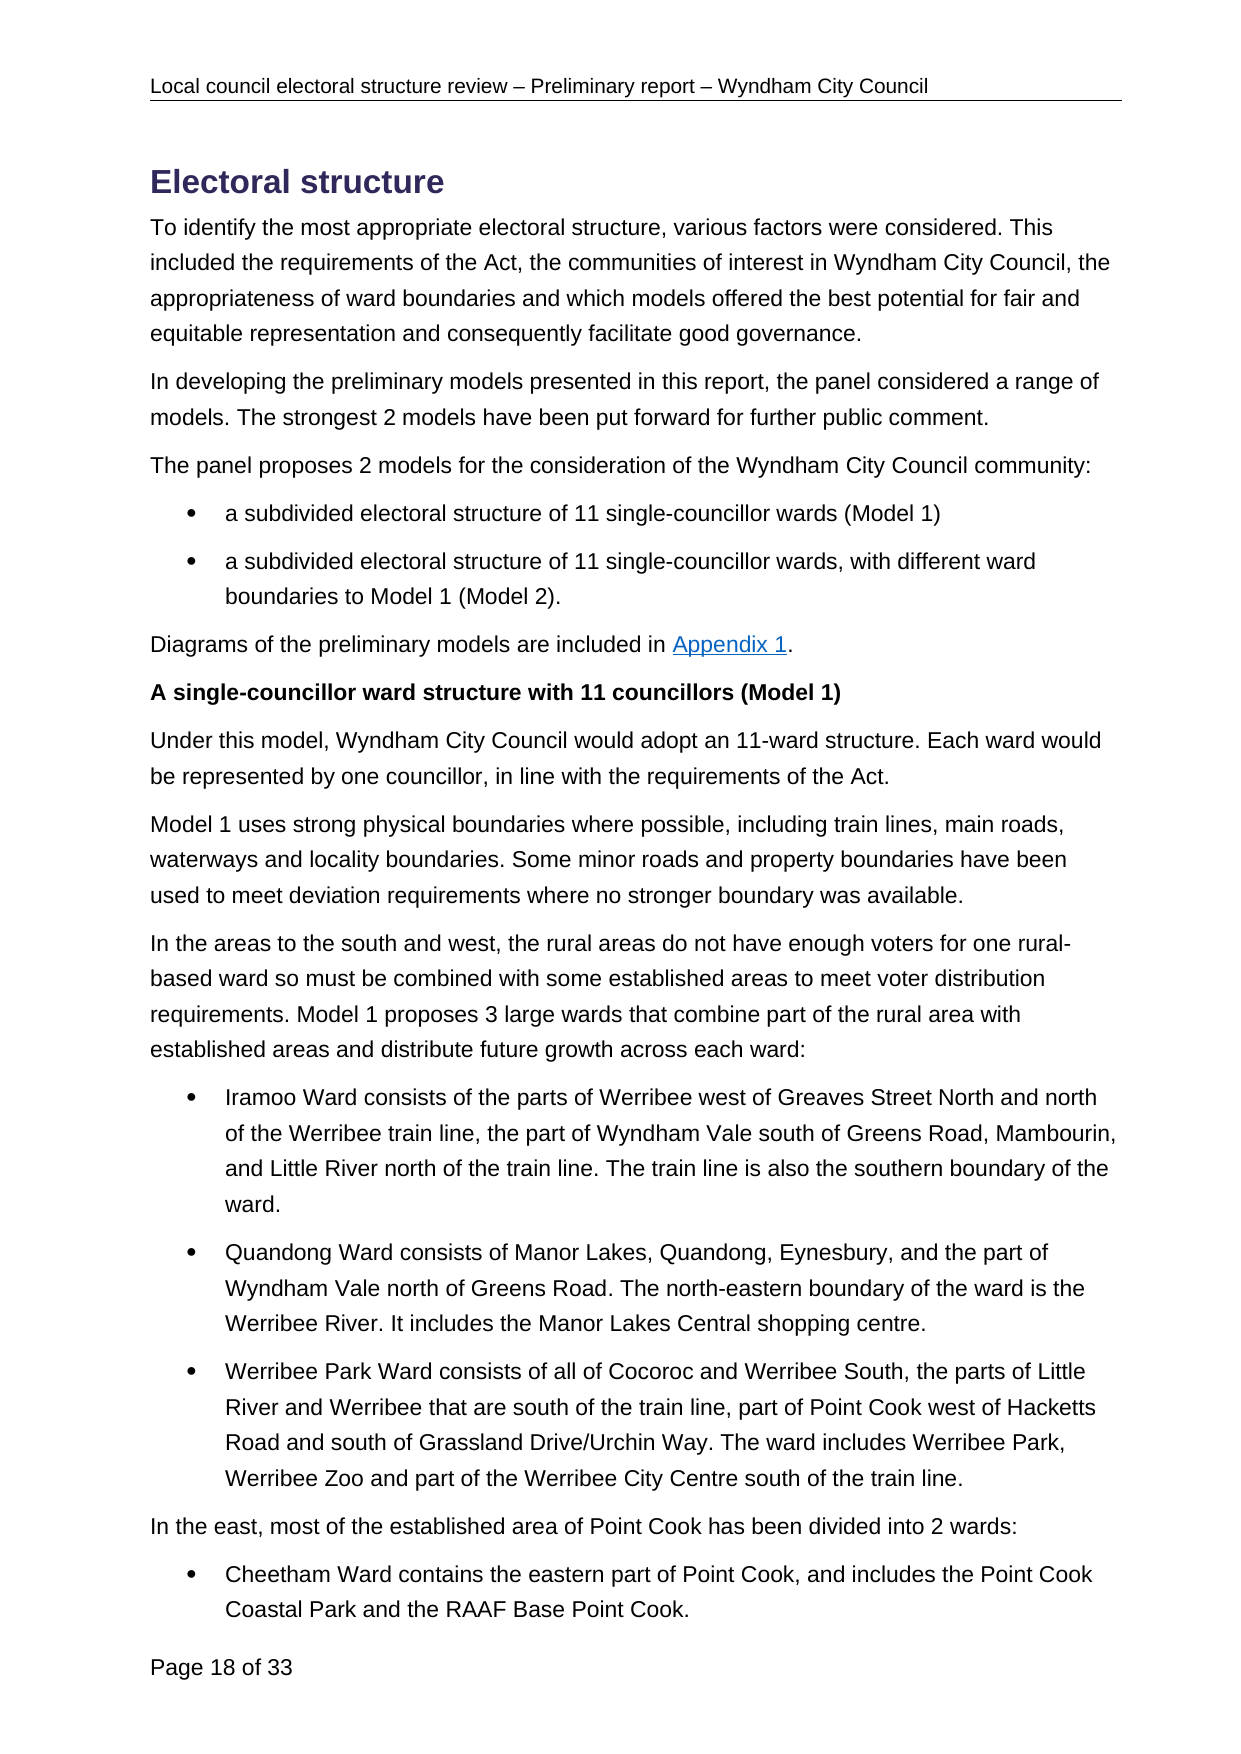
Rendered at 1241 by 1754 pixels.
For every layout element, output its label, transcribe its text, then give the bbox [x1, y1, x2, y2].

text To identify the most appropriate electoral structure, various factors were considered. This included the requirements of the Act, the communities of interest in Wyndham City Council, the appropriateness of ward boundaries and which models offered the best potential for fair and equitable representation and consequently facilitate good governance. [150, 213, 1122, 346]
text In the east, most of the established area of Point Cook has been divided into 2 wards: [150, 1513, 1122, 1539]
list a subdivided electoral structure of 11 single-councillor wards, with different ward boundaries to Model 1 (Model 2). [187, 548, 1122, 609]
list Iramoo Ward consists of the parts of Werribee west of Greaves Street North and north of the Werribee train line, the part of Wyndham Vale south of Greens Road, Mambourin, and Little River north of the train line. The train line is also the southern boundary of the ward. [187, 1084, 1122, 1217]
list a subdivided electoral structure of 11 single-councillor wards (Model 1) [187, 499, 1122, 526]
list Quandong Ward consists of Manor Lakes, Quandong, Eynesbury, and the part of Wyndham Vale north of Greens Road. The north-eastern boundary of the ward is the Werribee River. It includes the Manor Lakes Central shopping centre. [187, 1239, 1122, 1336]
text Under this model, Wyndham City Council would adopt an 11-ward structure. Each ward would be represented by one councillor, in line with the requirements of the Act. [150, 727, 1122, 789]
text In developing the preliminary models presented in this report, the panel considered a range of models. The strongest 2 models have been put forward for further public comment. [150, 368, 1122, 430]
list Cheetham Ward contains the eastern part of Point Cook, and includes the Point Cook Coastal Park and the RAAF Base Point Cook. [187, 1561, 1122, 1622]
text In the areas to the south and west, the rural areas do not have enough voters for one rural-based ward so must be combined with some established areas to meet voter distribution requirements. Model 1 proposes 3 large wards that combine part of the rural area with established areas and distribute future growth across each ward: [150, 930, 1122, 1063]
list Werribee Park Ward consists of all of Cocoroc and Werribee South, the parts of Little River and Werribee that are south of the train line, part of Point Cook west of Hacketts Road and south of Grassland Drive/Urchin Way. The ward includes Werribee Park, Werribee Zoo and part of the Werribee City Centre south of the train line. [187, 1358, 1122, 1491]
subtitle Electoral structure [150, 162, 1122, 201]
subtitle A single-councillor ward structure with 11 councillors (Model 1) [150, 679, 1122, 706]
text Model 1 uses strong physical boundaries where possible, including train lines, main roads, waterways and locality boundaries. Some minor roads and property boundaries have been used to meet deviation requirements where no stronger boundary was available. [150, 811, 1122, 908]
text Diagrams of the preliminary models are included in Appendix 1. [150, 631, 1122, 657]
text The panel proposes 2 models for the consideration of the Wyndham City Council community: [150, 452, 1122, 478]
